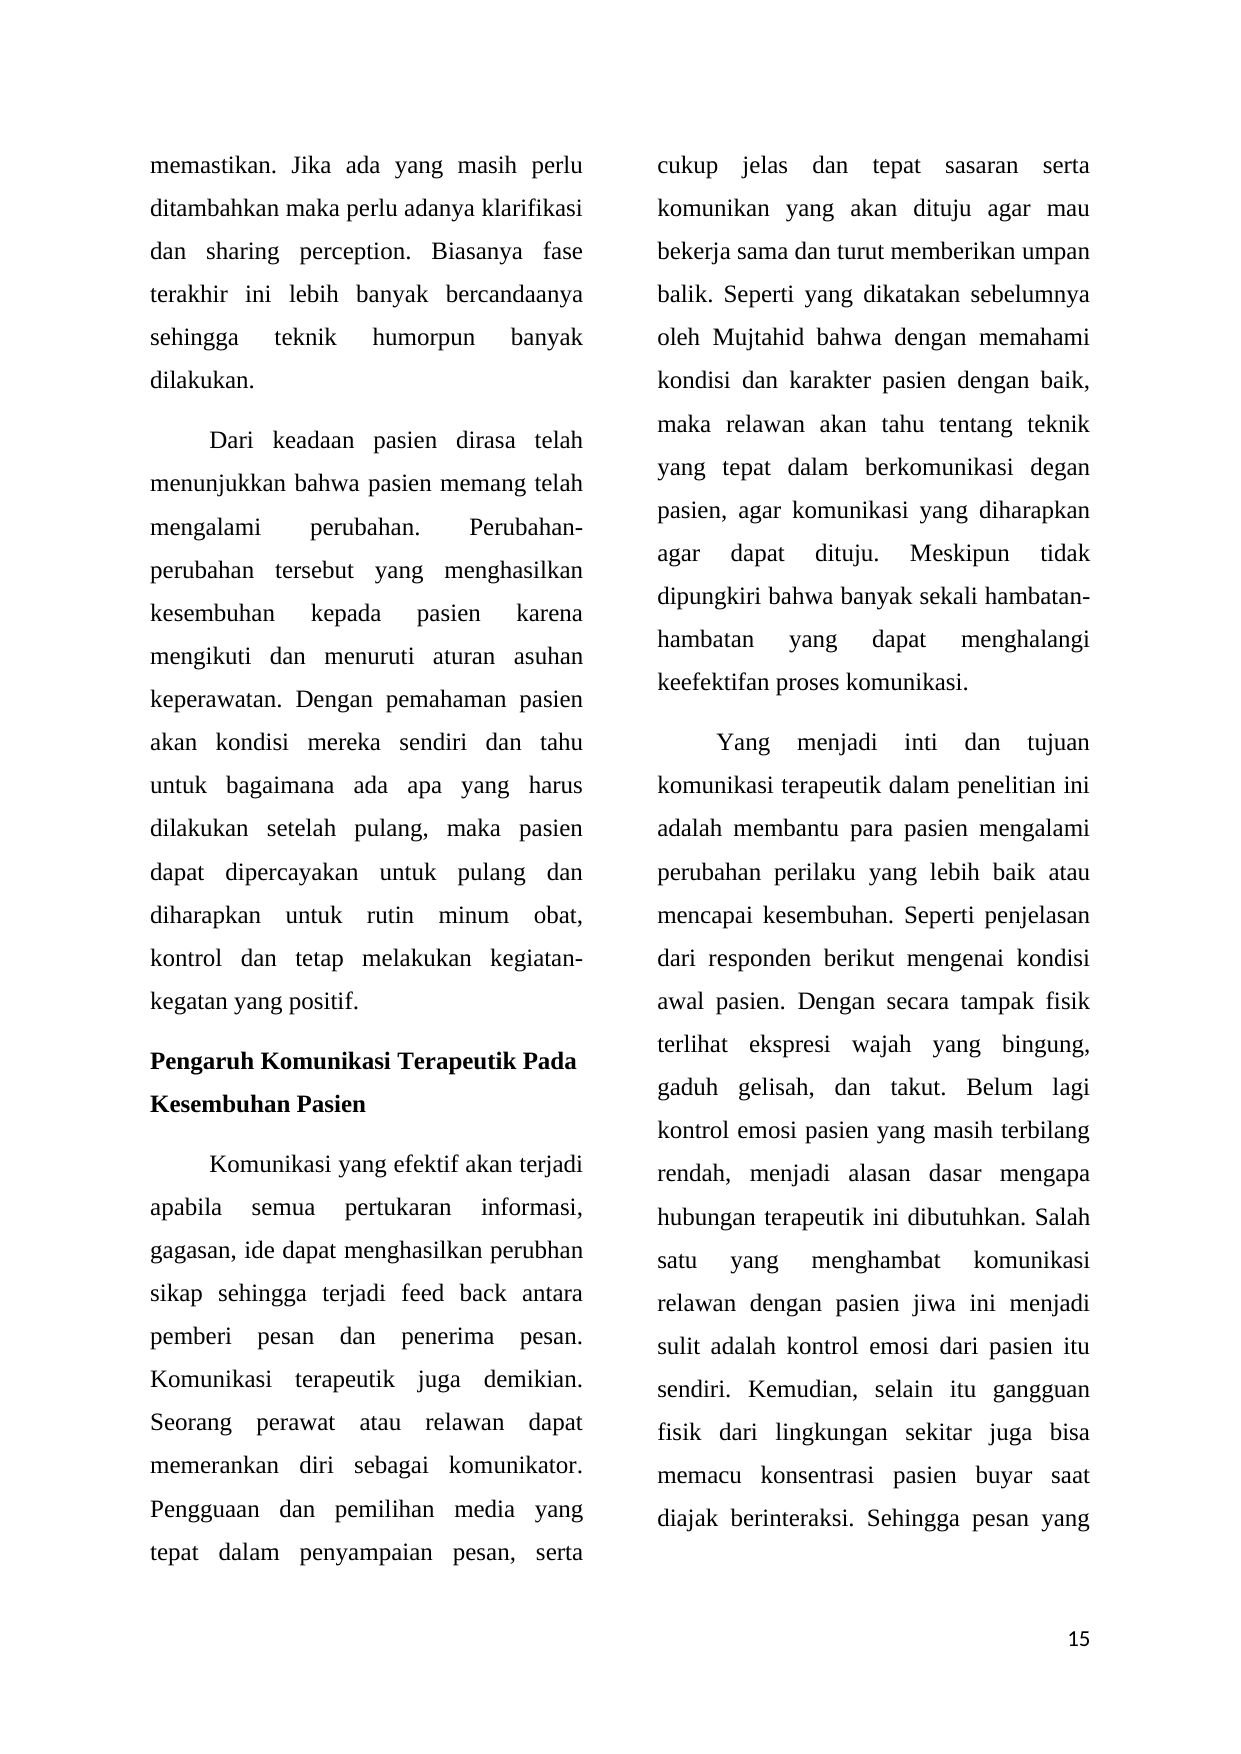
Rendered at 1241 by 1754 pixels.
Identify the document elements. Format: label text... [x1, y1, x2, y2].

text Dari keadaan pasien dirasa telah menunjukkan bahwa pasien memang telah mengalami perubahan. Perubahan-perubahan tersebut yang menghasilkan kesembuhan kepada pasien karena mengikuti dan menuruti aturan asuhan keperawatan. Dengan pemahaman pasien akan kondisi mereka sendiri dan tahu untuk bagaimana ada apa yang harus dilakukan setelah pulang, maka pasien dapat dipercayakan untuk pulang dan diharapkan untuk rutin minum obat, kontrol dan tetap melakukan kegiatan-kegatan yang positif. [150, 425, 583, 1015]
text Komunikasi yang efektif akan terjadi apabila semua pertukaran informasi, gagasan, ide dapat menghasilkan perubhan sikap sehingga terjadi feed back antara pemberi pesan dan penerima pesan. Komunikasi terapeutik juga demikian. Seorang perawat atau relawan dapat memerankan diri sebagai komunikator. Pengguaan dan pemilihan media yang tepat dalam penyampaian pesan, serta cukup jelas dan tepat sasaran serta komunikan yang akan dituju agar mau bekerja sama dan turut memberikan umpan balik. Seperti yang dikatakan sebelumnya oleh Mujtahid bahwa dengan memahami kondisi dan karakter pasien dengan baik, maka relawan akan tahu tentang teknik yang tepat dalam berkomunikasi degan pasien, agar komunikasi yang diharapkan agar dapat dituju. Meskipun tidak dipungkiri bahwa banyak sekali hambatan-hambatan yang dapat menghalangi keefektifan proses komunikasi. [657, 150, 1090, 696]
text Pengaruh Komunikasi Terapeutik Pada Kesembuhan Pasien [150, 1046, 583, 1118]
text Komunikasi yang efektif akan terjadi apabila semua pertukaran informasi, gagasan, ide dapat menghasilkan perubhan sikap sehingga terjadi feed back antara pemberi pesan dan penerima pesan. Komunikasi terapeutik juga demikian. Seorang perawat atau relawan dapat memerankan diri sebagai komunikator. Pengguaan dan pemilihan media yang tepat dalam penyampaian pesan, serta cukup jelas dan tepat sasaran serta komunikan yang akan dituju agar mau bekerja sama dan turut memberikan umpan balik. Seperti yang dikatakan sebelumnya oleh Mujtahid bahwa dengan memahami kondisi dan karakter pasien dengan baik, maka relawan akan tahu tentang teknik yang tepat dalam berkomunikasi degan pasien, agar komunikasi yang diharapkan agar dapat dituju. Meskipun tidak dipungkiri bahwa banyak sekali hambatan-hambatan yang dapat menghalangi keefektifan proses komunikasi. [150, 1149, 583, 1566]
